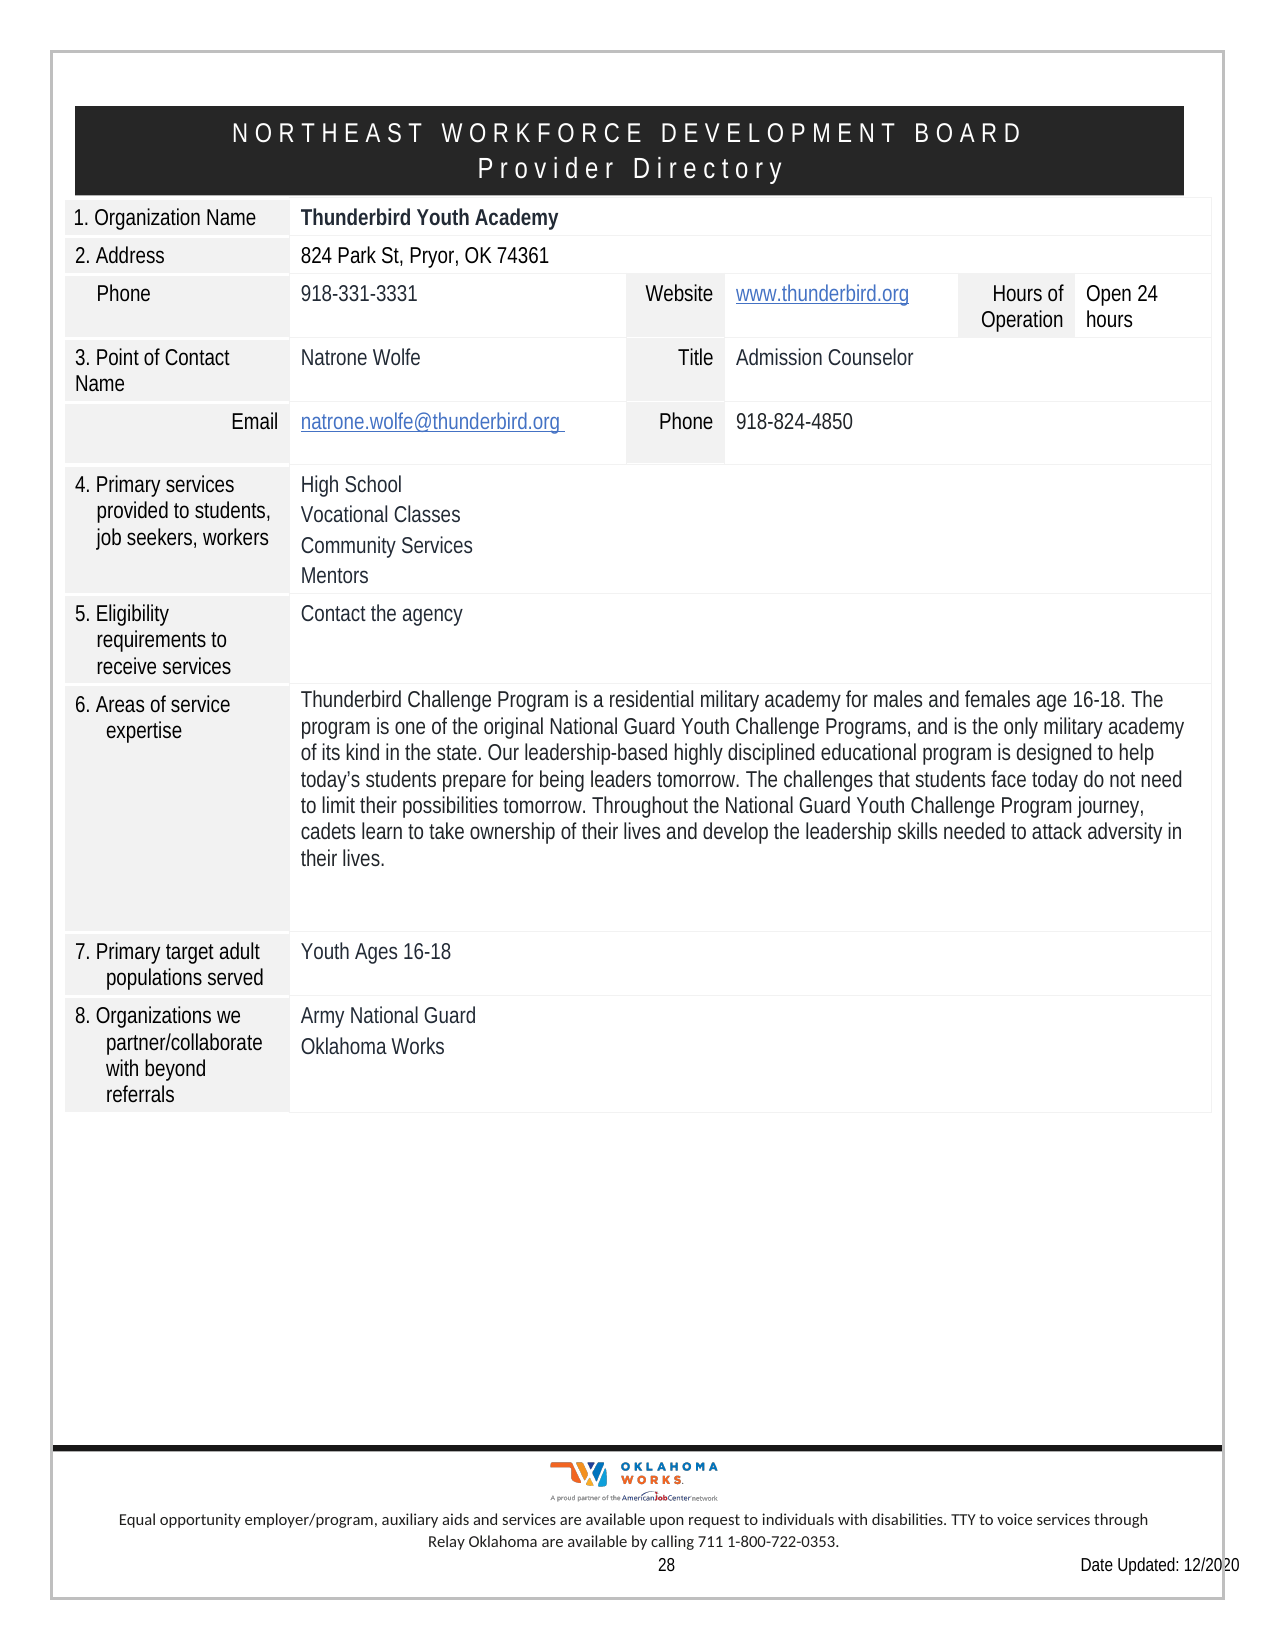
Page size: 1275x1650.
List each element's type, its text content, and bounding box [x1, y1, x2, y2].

table_cell 3. Point of Contact Name [65, 340, 289, 401]
table_cell Hours of Operation [959, 274, 1074, 337]
table_cell Army National Guard Oklahoma Works [290, 996, 1211, 1112]
table_cell 6. Areas of service expertise [65, 686, 289, 931]
table_cell 824 Park St, Pryor, OK 74361 [290, 236, 1211, 273]
table_cell Title [627, 338, 724, 401]
table_cell Phone [627, 402, 724, 463]
table_cell 8. Organizations we partner/collaborate with beyond referrals [65, 998, 289, 1112]
table_cell www.thunderbird.org [725, 274, 958, 337]
table_cell 2. Address [65, 238, 289, 273]
table_cell Website [627, 274, 724, 337]
table_cell Open 24 hours [1075, 274, 1211, 337]
table_cell 7. Primary target adult populations served [65, 934, 289, 995]
table_cell Natrone Wolfe [290, 338, 626, 401]
table_header Thunderbird Youth Academy [290, 198, 1211, 235]
table_cell 5. Eligibility requirements to receive services [65, 596, 289, 683]
table_cell 918-824-4850 [725, 402, 1211, 463]
table_cell Thunderbird Challenge Program is a residential military academy for males and females age 16-18. The program is one of the original National Guard Youth Challenge Programs, and is the only military academy of its kind in the state. Our leadership-based highly disciplined educational program is designed to help today’s students prepare for being leaders tomorrow. The challenges that students face today do not need to limit their possibilities tomorrow. Throughout the National Guard Youth Challenge Program journey, cadets learn to take ownership of their lives and develop the leadership skills needed to attack adversity in their lives. [290, 684, 1211, 931]
table_cell Phone [65, 276, 289, 337]
table_cell 918-331-3331 [290, 274, 626, 337]
table_header 1. Organization Name [65, 200, 289, 235]
picture [546, 1456, 721, 1507]
table_cell Admission Counselor [725, 338, 1211, 401]
table_cell 4. Primary services provided to students, job seekers, workers [65, 467, 289, 593]
table_cell High School Vocational Classes Community Services Mentors [290, 465, 1211, 593]
table_cell Youth Ages 16-18 [290, 932, 1211, 995]
table_cell Contact the agency [290, 594, 1211, 683]
table_cell natrone.wolfe@thunderbird.org [290, 402, 626, 463]
table_cell Email [65, 404, 289, 463]
